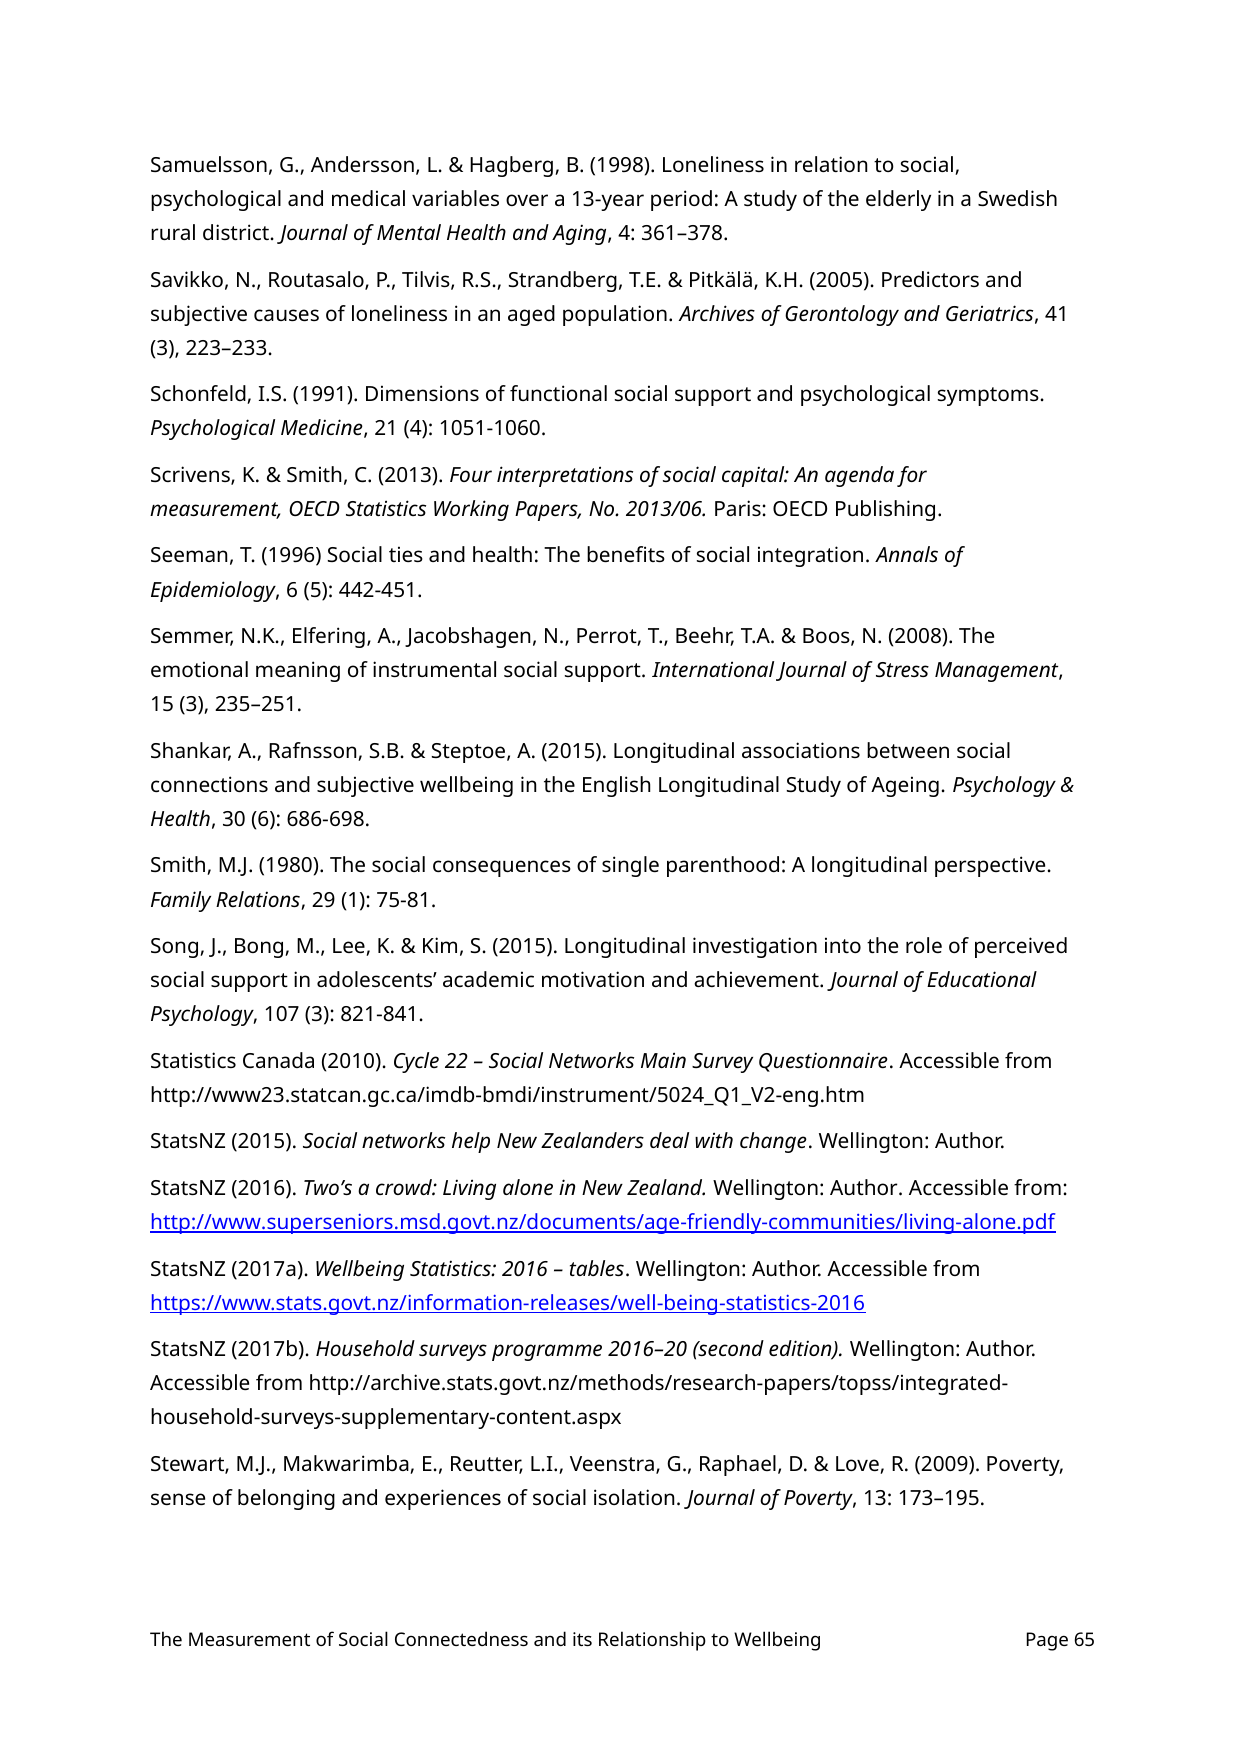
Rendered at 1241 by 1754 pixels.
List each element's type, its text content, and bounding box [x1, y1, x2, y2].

text Savikko, N., Routasalo, P., Tilvis, R.S., Strandberg, T.E. & Pitkälä, K.H. (2005). Predictors and subjective causes of loneliness in an aged population. Archives of Gerontology and Geriatrics, 41 (3), 223–233. [150, 265, 1090, 361]
text Seeman, T. (1996) Social ties and health: The benefits of social integration. Annals of Epidemiology, 6 (5): 442-451. [150, 541, 1090, 603]
text StatsNZ (2015). Social networks help New Zealanders deal with change. Wellington: Author. [150, 1127, 1090, 1155]
text Smith, M.J. (1980). The social consequences of single parenthood: A longitudinal perspective. Family Relations, 29 (1): 75-81. [150, 851, 1090, 913]
text Scrivens, K. & Smith, C. (2013). Four interpretations of social capital: An agenda for measurement, OECD Statistics Working Papers, No. 2013/06. Paris: OECD Publishing. [150, 460, 1090, 522]
text Semmer, N.K., Elfering, A., Jacobshagen, N., Perrot, T., Beehr, T.A. & Boos, N. (2008). The emotional meaning of instrumental social support. International Journal of Stress Management, 15 (3), 235–251. [150, 621, 1090, 718]
text Schonfeld, I.S. (1991). Dimensions of functional social support and psychological symptoms. Psychological Medicine, 21 (4): 1051-1060. [150, 379, 1090, 442]
text StatsNZ (2017a). Wellbeing Statistics: 2016 – tables. Wellington: Author. Accessible from https://www.stats.govt.nz/information-releases/well-being-statistics-2016 [150, 1254, 1090, 1316]
text StatsNZ (2017b). Household surveys programme 2016–20 (second edition). Wellington: Author. Accessible from http://archive.stats.govt.nz/methods/research-papers/topss/integrated-household-surveys-supplementary-content.aspx [150, 1334, 1090, 1431]
text Shankar, A., Rafnsson, S.B. & Steptoe, A. (2015). Longitudinal associations between social connections and subjective wellbeing in the English Longitudinal Study of Ageing. Psychology & Health, 30 (6): 686-698. [150, 736, 1090, 832]
text StatsNZ (2016). Two’s a crowd: Living alone in New Zealand. Wellington: Author. Accessible from: http://www.superseniors.msd.govt.nz/documents/age-friendly-communities/living-alone.pdf [150, 1173, 1090, 1236]
text Song, J., Bong, M., Lee, K. & Kim, S. (2015). Longitudinal investigation into the role of perceived social support in adolescents’ academic motivation and achievement. Journal of Educational Psychology, 107 (3): 821-841. [150, 931, 1090, 1028]
text Samuelsson, G., Andersson, L. & Hagberg, B. (1998). Loneliness in relation to social, psychological and medical variables over a 13-year period: A study of the elderly in a Swedish rural district. Journal of Mental Health and Aging, 4: 361–378. [150, 150, 1090, 247]
text Statistics Canada (2010). Cycle 22 – Social Networks Main Survey Questionnaire. Accessible from http://www23.statcan.gc.ca/imdb-bmdi/instrument/5024_Q1_V2-eng.htm [150, 1046, 1090, 1108]
text Stewart, M.J., Makwarimba, E., Reutter, L.I., Veenstra, G., Raphael, D. & Love, R. (2009). Poverty, sense of belonging and experiences of social isolation. Journal of Poverty, 13: 173–195. [150, 1449, 1090, 1512]
